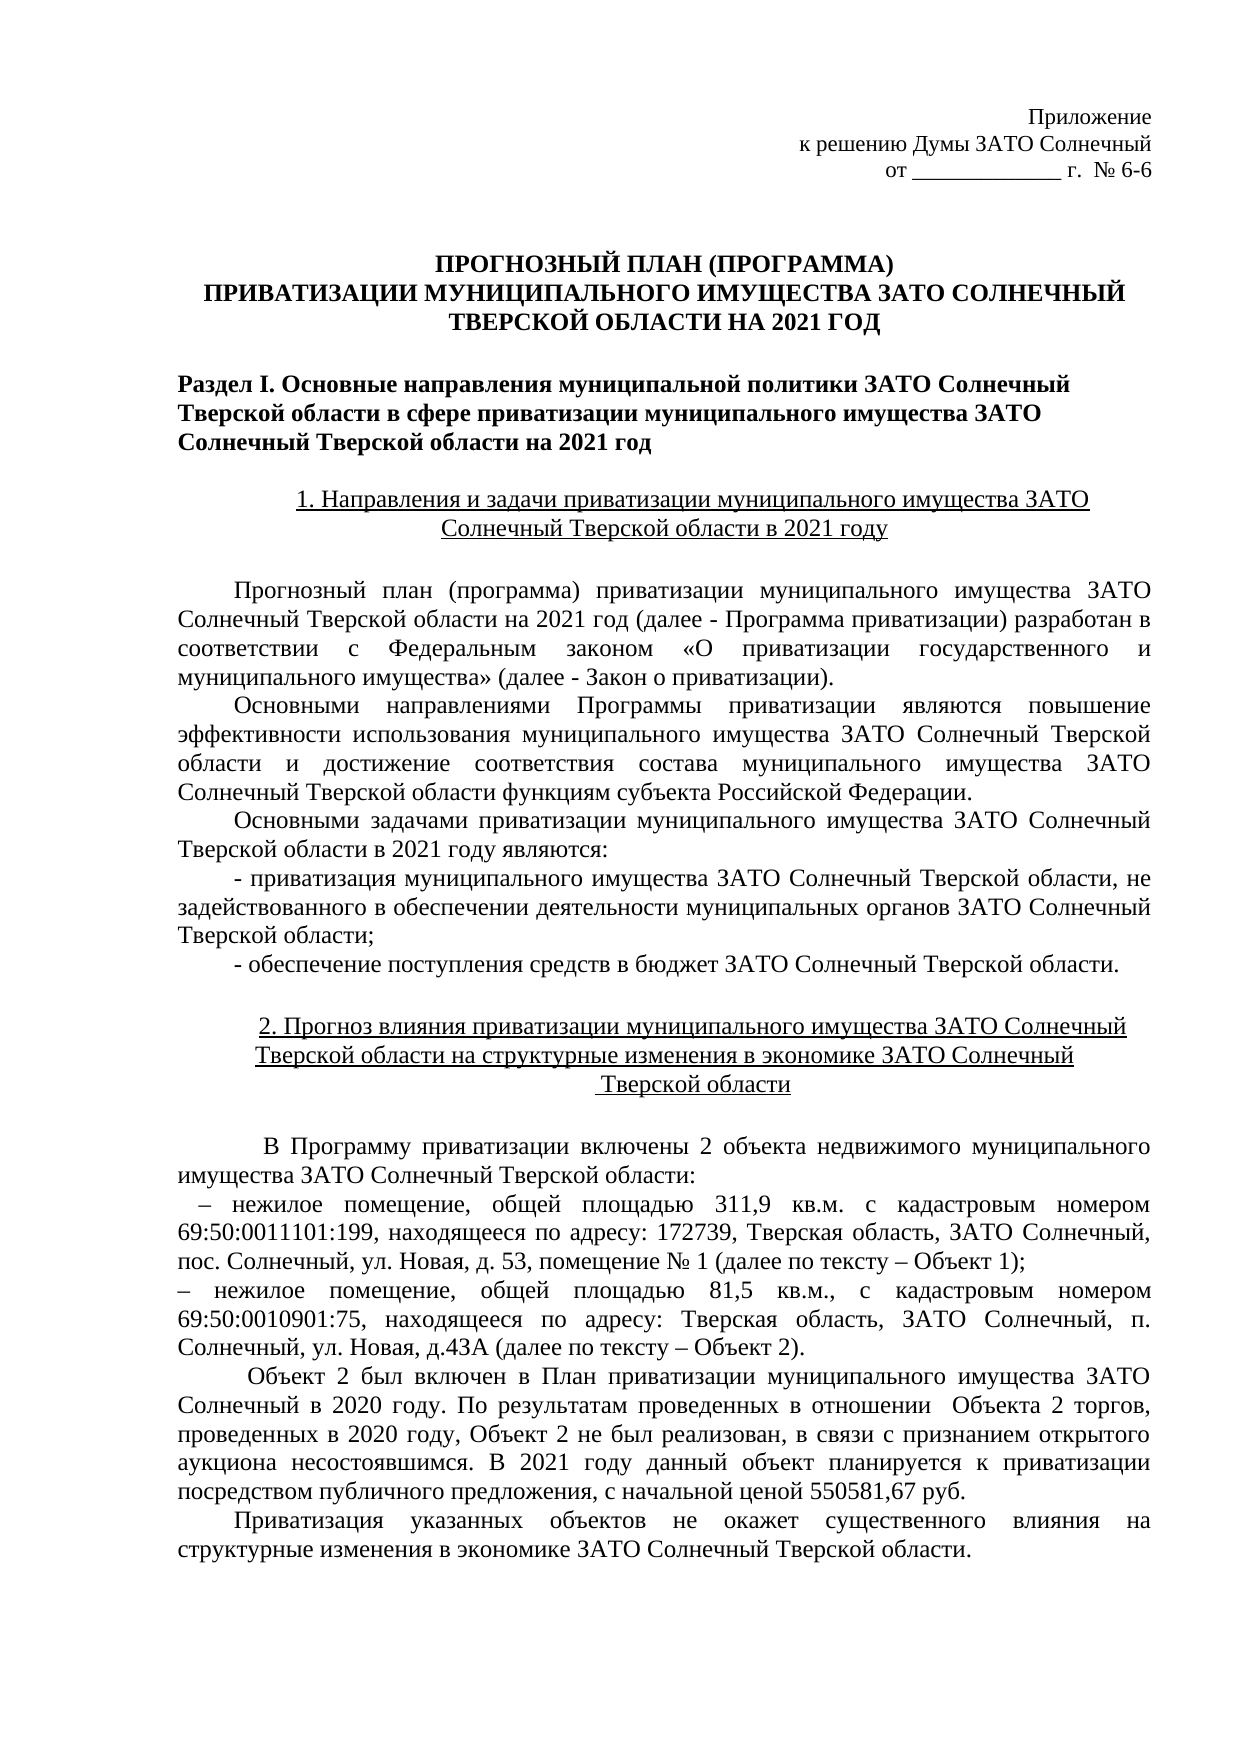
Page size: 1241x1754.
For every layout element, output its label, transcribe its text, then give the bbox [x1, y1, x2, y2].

text 2. Прогноз влияния приватизации муниципального имущества ЗАТО Солнечный Тверской области на структурные изменения в экономике ЗАТО Солнечный [177, 1011, 1152, 1069]
text Основными задачами приватизации муниципального имущества ЗАТО Солнечный Тверской области в 2021 году являются: [177, 805, 1152, 863]
text Приложение [753, 103, 1152, 130]
text В Программу приватизации включены 2 объекта недвижимого муниципального имущества ЗАТО Солнечный Тверской области: [177, 1131, 1152, 1189]
text Объект 2 был включен в План приватизации муниципального имущества ЗАТО Солнечный в 2020 году. По результатам проведенных в отношении Объекта 2 торгов, проведенных в 2020 году, Объект 2 не был реализован, в связи с признанием открытого аукциона несостоявшимся. В 2021 году данный объект планируется к приватизации посредством публичного предложения, с начальной ценой 550581,67 руб. [177, 1361, 1152, 1505]
text ПРИВАТИЗАЦИИ МУНИЦИПАЛЬНОГО ИМУЩЕСТВА ЗАТО СОЛНЕЧНЫЙ ТВЕРСКОЙ ОБЛАСТИ НА 2021 ГОД [177, 278, 1152, 336]
text - обеспечение поступления средств в бюджет ЗАТО Солнечный Тверской области. [177, 949, 1152, 978]
text Прогнозный план (программа) приватизации муниципального имущества ЗАТО Солнечный Тверской области на 2021 год (далее - Программа приватизации) разработан в соответствии с Федеральным законом «О приватизации государственного и муниципального имущества» (далее - Закон о приватизации). [177, 575, 1152, 690]
text к решению Думы ЗАТО Солнечный [753, 130, 1152, 156]
text Тверской области [177, 1069, 1152, 1098]
text Приватизация указанных объектов не окажет существенного влияния на структурные изменения в экономике ЗАТО Солнечный Тверской области. [177, 1505, 1152, 1562]
text ПРОГНОЗНЫЙ ПЛАН (ПРОГРАММА) [177, 249, 1152, 278]
text – нежилое помещение, общей площадью 81,5 кв.м., с кадастровым номером 69:50:0010901:75, находящееся по адресу: Тверская область, ЗАТО Солнечный, п. Солнечный, ул. Новая, д.4ЗА (далее по тексту – Объект 2). [177, 1275, 1152, 1361]
text 1. Направления и задачи приватизации муниципального имущества ЗАТО Солнечный Тверской области в 2021 году [177, 484, 1152, 542]
text Тверской области в сфере приватизации муниципального имущества ЗАТО Солнечный Тверской области на 2021 год [177, 398, 1152, 456]
text от _____________ г. № 6-6 [753, 156, 1152, 182]
text - приватизация муниципального имущества ЗАТО Солнечный Тверской области, не задействованного в обеспечении деятельности муниципальных органов ЗАТО Солнечный Тверской области; [177, 863, 1152, 949]
text Раздел I. Основные направления муниципальной политики ЗАТО Солнечный [177, 369, 1152, 398]
text – нежилое помещение, общей площадью 311,9 кв.м. с кадастровым номером 69:50:0011101:199, находящееся по адресу: 172739, Тверская область, ЗАТО Солнечный, пос. Солнечный, ул. Новая, д. 53, помещение № 1 (далее по тексту – Объект 1); [177, 1189, 1152, 1275]
text Основными направлениями Программы приватизации являются повышение эффективности использования муниципального имущества ЗАТО Солнечный Тверской области и достижение соответствия состава муниципального имущества ЗАТО Солнечный Тверской области функциям субъекта Российской Федерации. [177, 690, 1152, 805]
